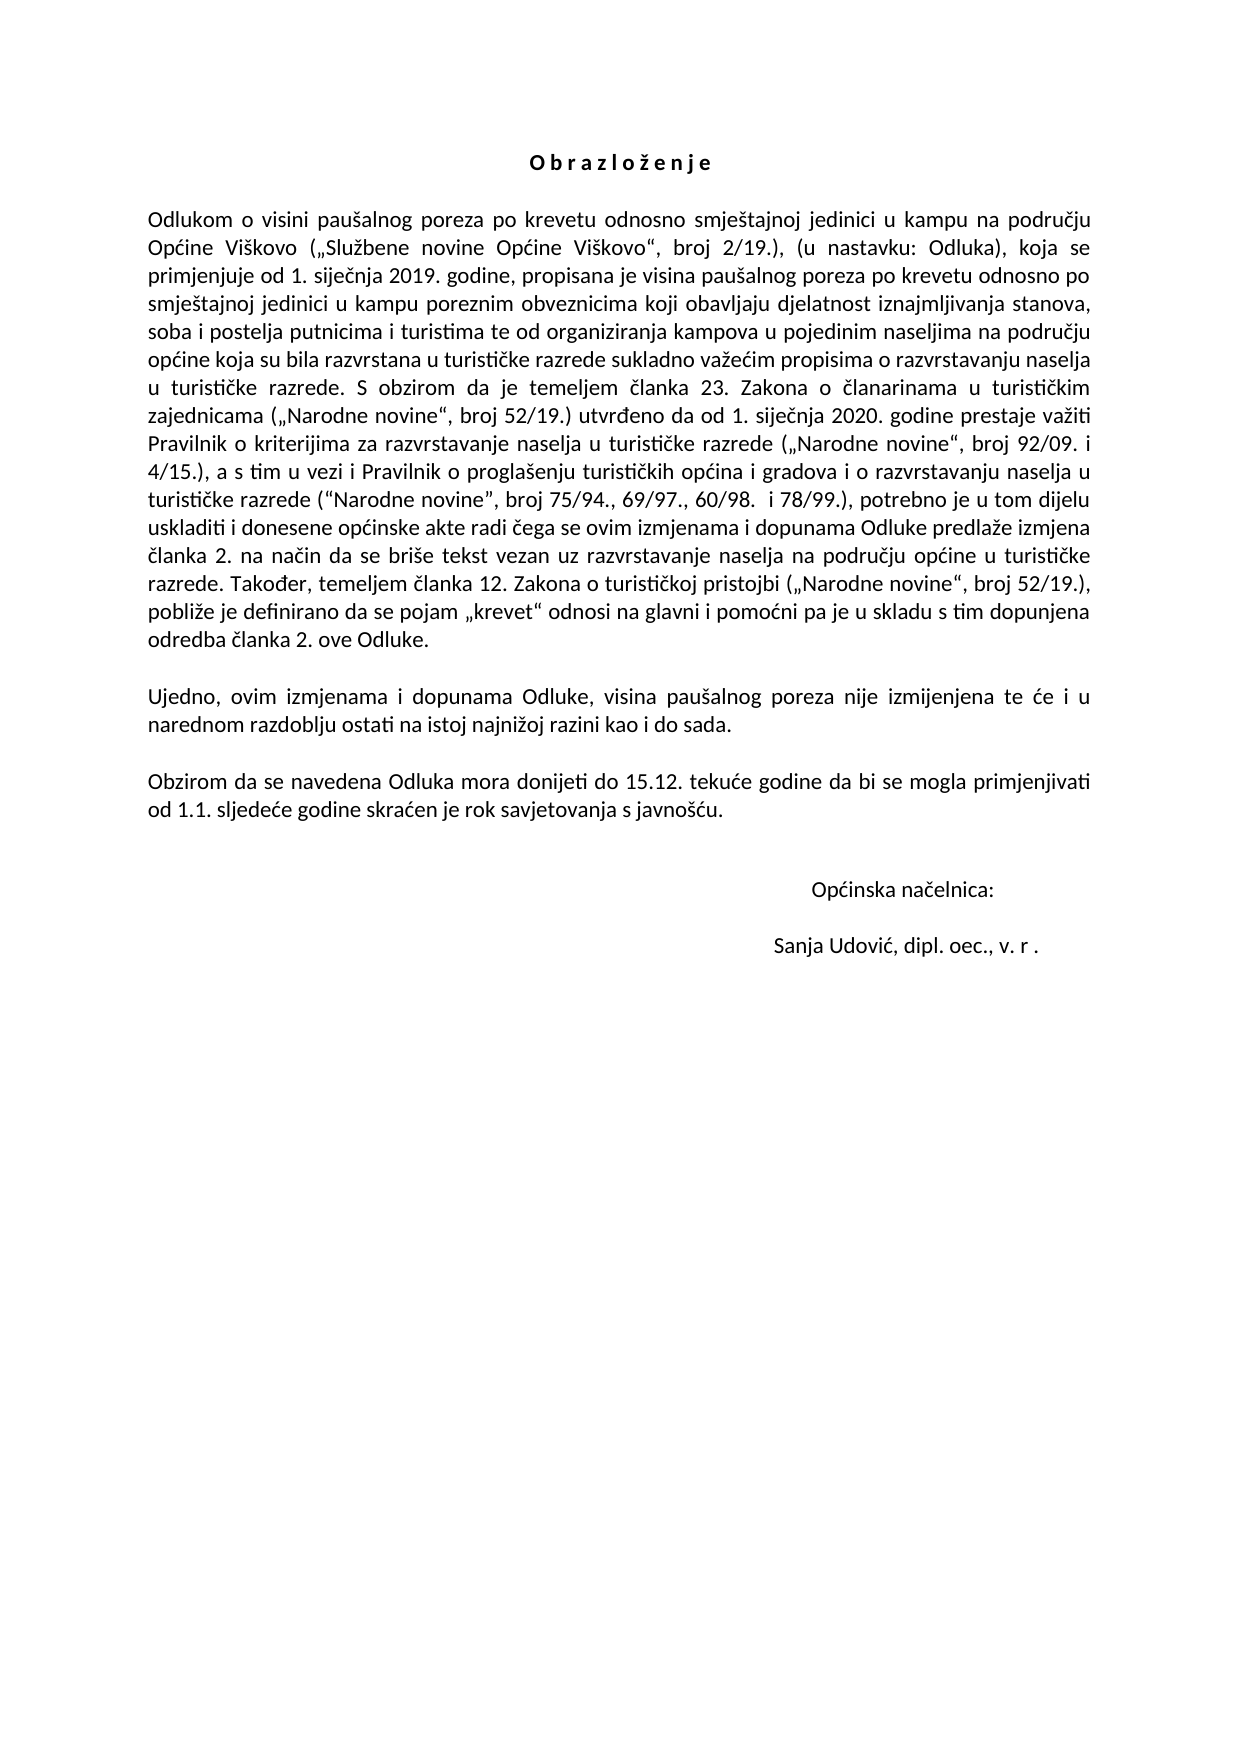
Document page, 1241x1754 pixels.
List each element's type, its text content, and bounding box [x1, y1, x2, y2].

text Ujedno, ovim izmjenama i dopunama Odluke, visina paušalnog poreza nije izmijenjena te će i u narednom razdoblju ostati na istoj najnižoj razini kao i do sada. [148, 682, 1093, 738]
text Odlukom o visini paušalnog poreza po krevetu odnosno smještajnoj jedinici u kampu na području Općine Viškovo („Službene novine Općine Viškovo“, broj 2/19.), (u nastavku: Odluka), koja se primjenjuje od 1. siječnja 2019. godine, propisana je visina paušalnog poreza po krevetu odnosno po smještajnoj jedinici u kampu poreznim obveznicima koji obavljaju djelatnost iznajmljivanja stanova, soba i postelja putnicima i turistima te od organiziranja kampova u pojedinim naseljima na području općine koja su bila razvrstana u turističke razrede sukladno važećim propisima o razvrstavanju naselja u turističke razrede. S obzirom da je temeljem članka 23. Zakona o članarinama u turističkim zajednicama („Narodne novine“, broj 52/19.) utvrđeno da od 1. siječnja 2020. godine prestaje važiti Pravilnik o kriterijima za razvrstavanje naselja u turističke razrede („Narodne novine“, broj 92/09. i 4/15.), a s tim u vezi i Pravilnik o proglašenju turističkih općina i gradova i o razvrstavanju naselja u turističke razrede (“Narodne novine”, broj 75/94., 69/97., 60/98. i 78/99.), potrebno je u tom dijelu uskladiti i donesene općinske akte radi čega se ovim izmjenama i dopunama Odluke predlaže izmjena članka 2. na način da se briše tekst vezan uz razvrstavanje naselja na području općine u turističke razrede. Također, temeljem članka 12. Zakona o turističkoj pristojbi („Narodne novine“, broj 52/19.), pobliže je definirano da se pojam „krevet“ odnosi na glavni i pomoćni pa je u skladu s tim dopunjena odredba članka 2. ove Odluke. [148, 205, 1093, 653]
text Općinska načelnica: [738, 875, 1093, 903]
text O b r a z l o ž e n j e [148, 148, 1093, 176]
text Sanja Udović, dipl. oec., v. r . [738, 931, 1093, 959]
text Obzirom da se navedena Odluka mora donijeti do 15.12. tekuće godine da bi se mogla primjenjivati od 1.1. sljedeće godine skraćen je rok savjetovanja s javnošću. [148, 767, 1093, 823]
